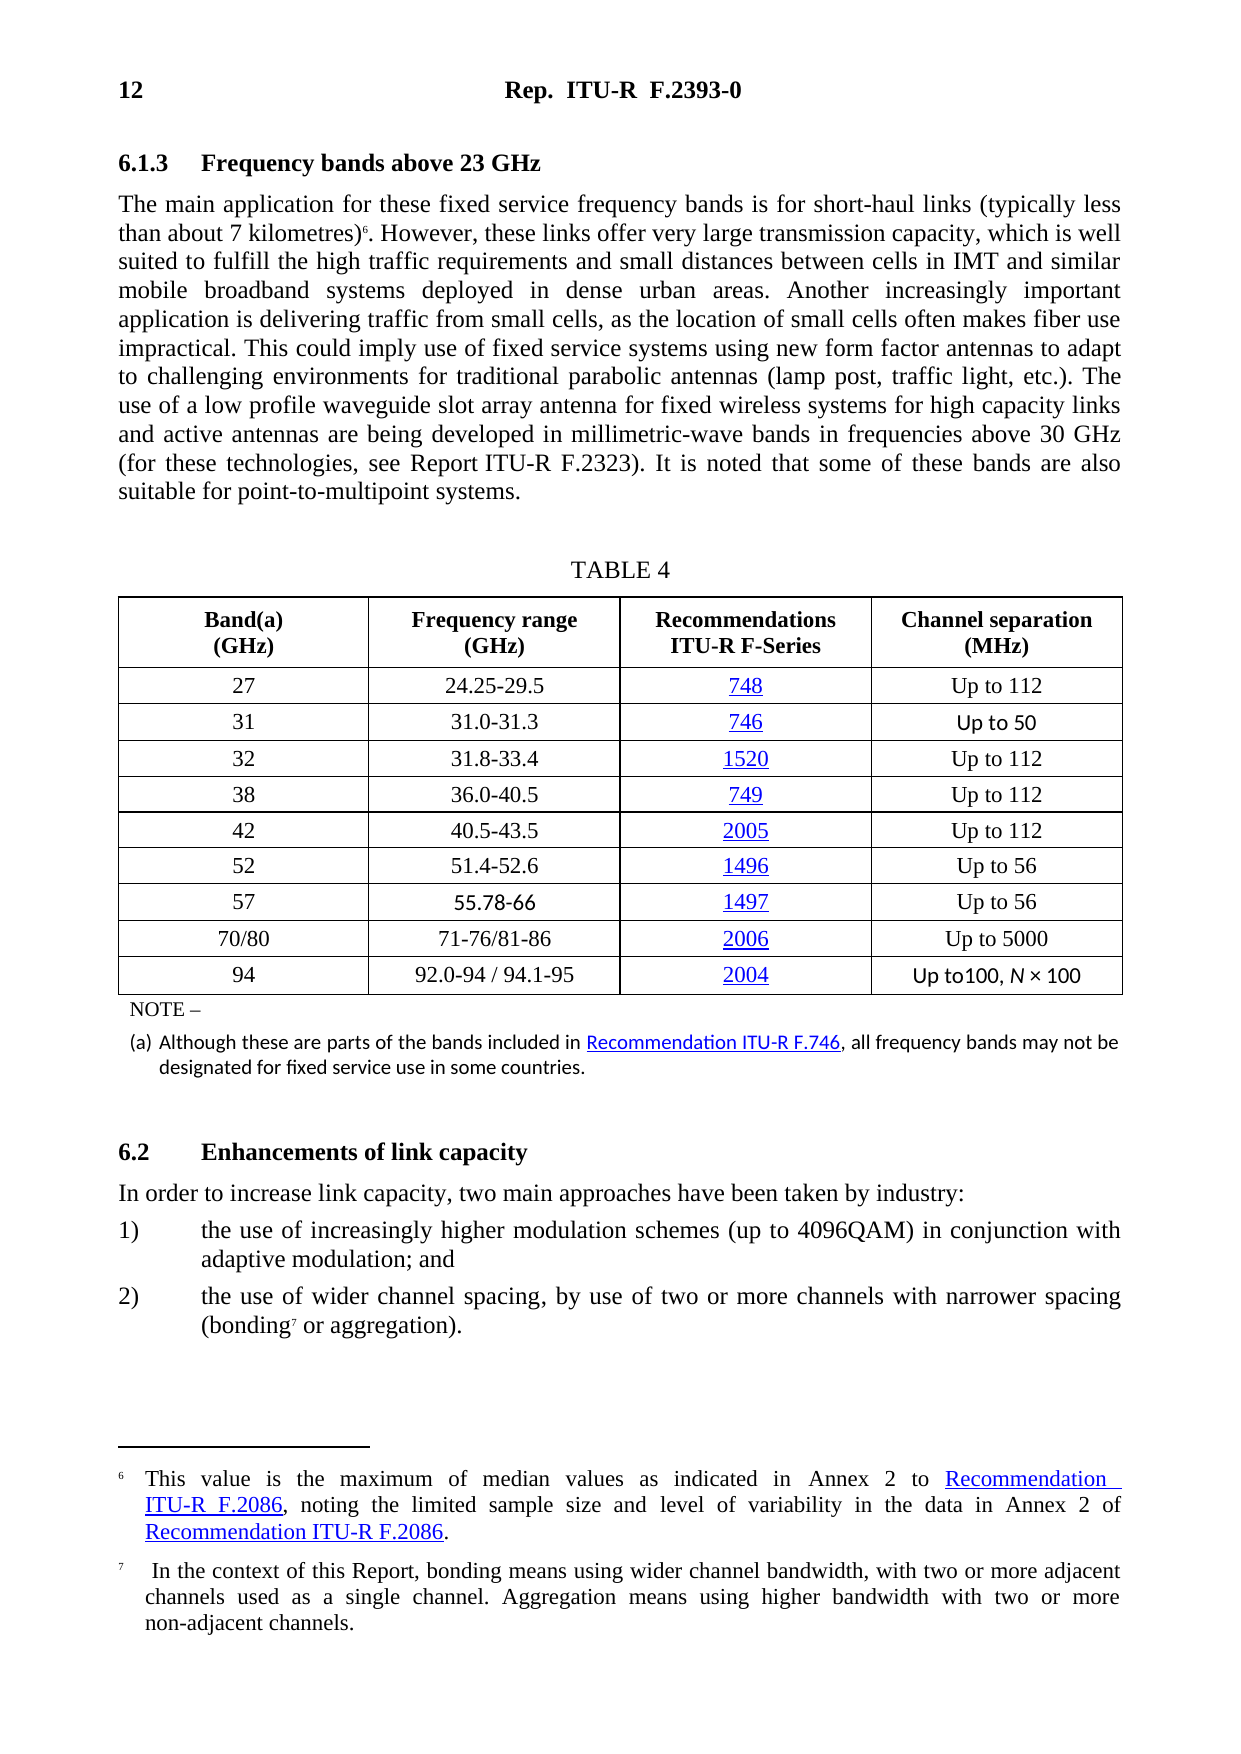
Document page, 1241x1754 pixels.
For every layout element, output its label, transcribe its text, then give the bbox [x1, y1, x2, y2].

table_cell NOTE – (a) Although these are parts of the bands included in Recommendation ITU-R F.746, all frequency bands may not be designated for fixed service use in some countries. [118, 995, 1122, 1080]
subtitle 6.1.3 Frequency bands above 23 GHz [118, 148, 1122, 176]
table_cell 42 [119, 813, 368, 847]
table_header Band(a) (GHz) [119, 598, 368, 667]
table_cell 57 [119, 884, 368, 920]
table_cell 1520 [621, 741, 871, 776]
table_cell 31.8-33.4 [369, 741, 619, 776]
text The main application for these fixed service frequency bands is for short-haul links (typically less than about 7 kilometres). However, these links offer very large transmission capacity, which is well suited to fulfill the high traffic requirements and small distances between cells in IMT and similar mobile broadband systems deployed in dense urban areas. Another increasingly important application is delivering traffic from small cells, as the location of small cells often makes fiber use impractical. This could imply use of fixed service systems using new form factor antennas to adapt to challenging environments for traditional parabolic antennas (lamp post, traffic light, etc.). The use of a low profile waveguide slot array antenna for fixed wireless systems for high capacity links and active antennas are being developed in millimetric-wave bands in frequencies above 30 GHz (for these technologies, see Report ITU-R F.2323). It is noted that some of these bands are also suitable for point-to-multipoint systems. [118, 189, 1122, 505]
table_cell 92.0-94 / 94.1-95 [369, 957, 619, 993]
table_header Channel separation (MHz) [872, 598, 1122, 667]
table_cell Up to 112 [872, 668, 1122, 703]
table_header Recommendations ITU-R F-Series [621, 598, 871, 667]
table_cell 2004 [621, 957, 871, 993]
table_cell 749 [621, 777, 871, 811]
table_cell 748 [621, 668, 871, 703]
table_cell 94 [119, 957, 368, 993]
table_cell Up to 112 [872, 777, 1122, 811]
table_cell 24.25-29.5 [369, 668, 619, 703]
table_cell 52 [119, 848, 368, 883]
table_cell 40.5-43.5 [369, 813, 619, 847]
table_cell Up to 50 [872, 704, 1122, 740]
text 1) the use of increasingly higher modulation schemes (up to 4096QAM) in conjunction with adaptive modulation; and [118, 1216, 1122, 1273]
table_cell 2005 [621, 813, 871, 847]
table_cell Up to100, N × 100 [872, 957, 1122, 993]
table_cell 55.78-66 [369, 884, 619, 920]
table_cell 70/80 [119, 921, 368, 956]
text 2) the use of wider channel spacing, by use of two or more channels with narrower spacing (bonding or aggregation). [118, 1281, 1122, 1339]
table_cell 746 [621, 704, 871, 740]
table_cell 51.4-52.6 [369, 848, 619, 883]
table_cell Up to 112 [872, 741, 1122, 776]
subtitle 6.2 Enhancements of link capacity [118, 1137, 1122, 1166]
table_cell 2006 [621, 921, 871, 956]
table_cell 36.0-40.5 [369, 777, 619, 811]
table_cell 31.0-31.3 [369, 704, 619, 740]
table_cell 38 [119, 777, 368, 811]
table_cell Up to 56 [872, 884, 1122, 920]
text In order to increase link capacity, two main approaches have been taken by industry: [118, 1178, 1122, 1207]
table_cell 1497 [621, 884, 871, 920]
table_cell 32 [119, 741, 368, 776]
table_cell 27 [119, 668, 368, 703]
table_cell Up to 112 [872, 813, 1122, 847]
table_cell 31 [119, 704, 368, 740]
table_cell 1496 [621, 848, 871, 883]
text TABLE 4 [118, 555, 1122, 584]
table_header Frequency range (GHz) [369, 598, 619, 667]
table_cell Up to 56 [872, 848, 1122, 883]
table_cell 71-76/81-86 [369, 921, 619, 956]
table_cell Up to 5000 [872, 921, 1122, 956]
